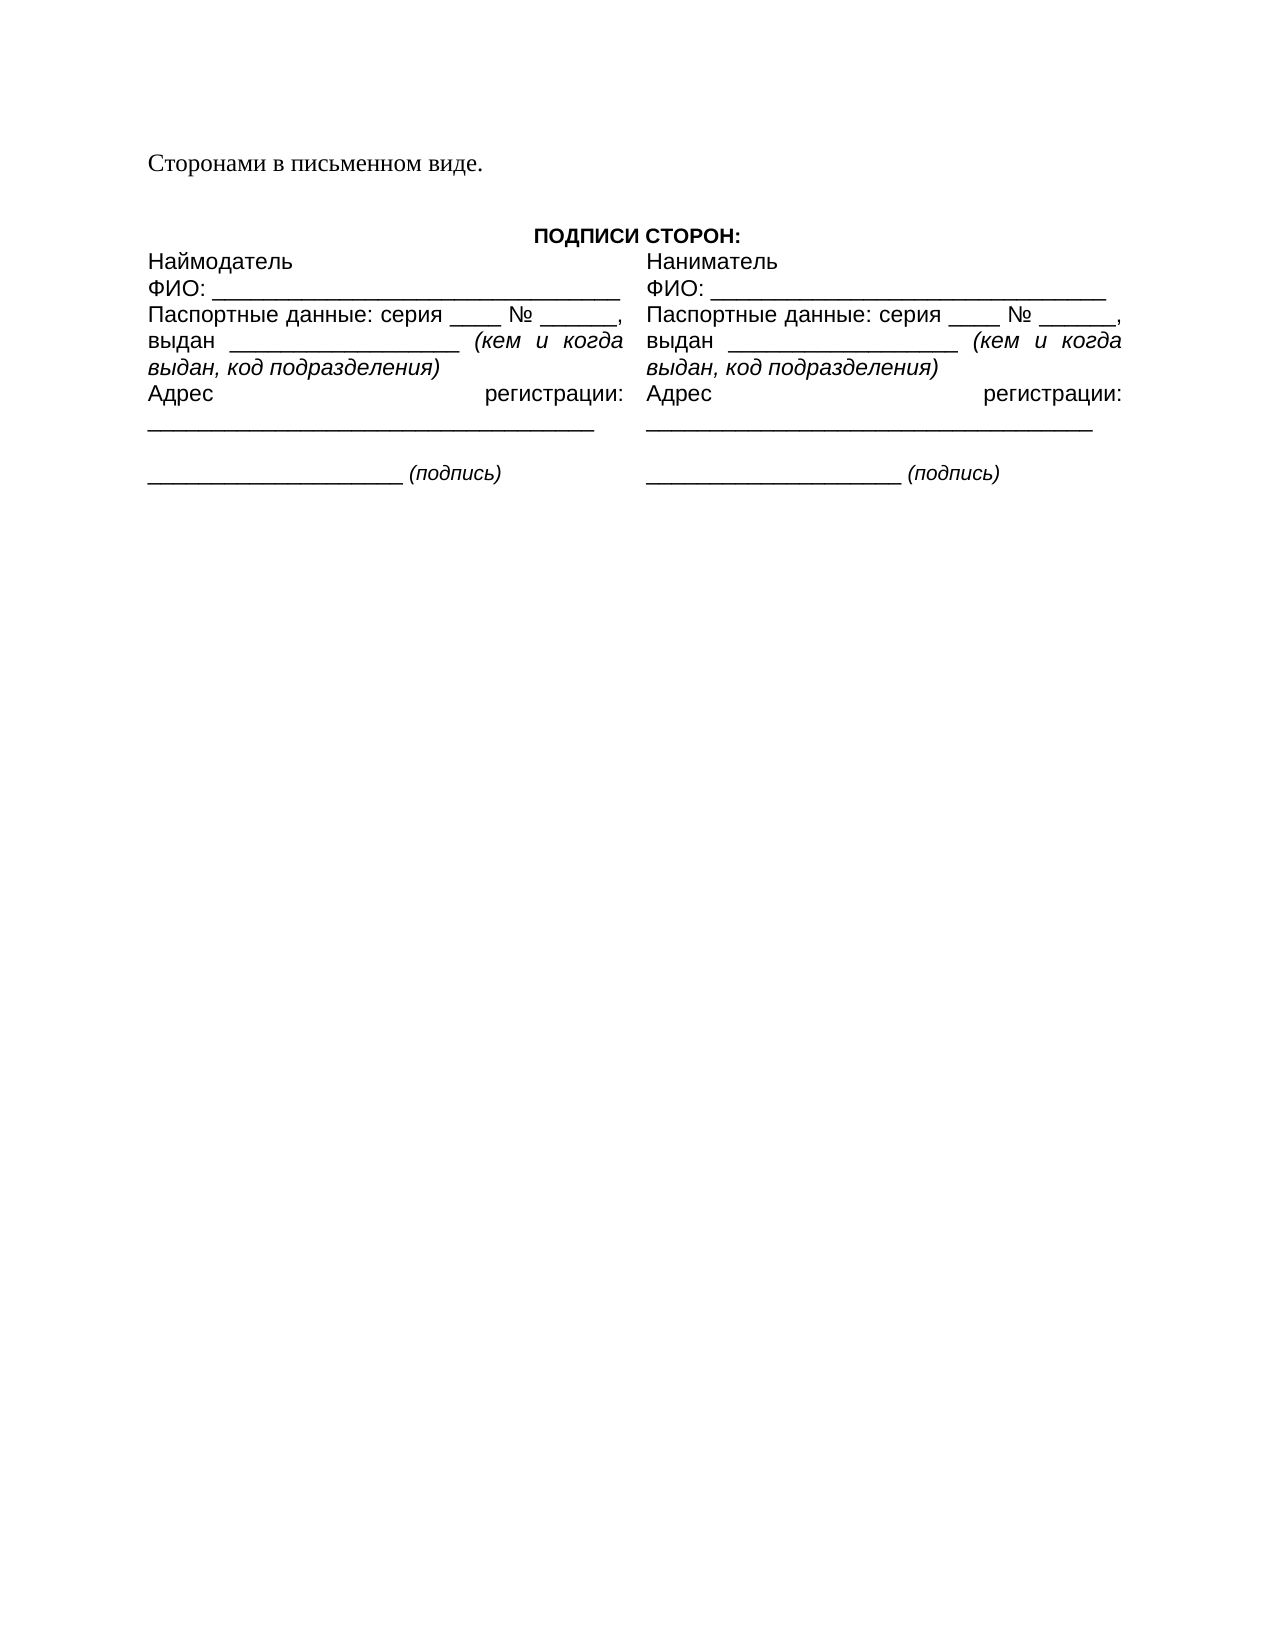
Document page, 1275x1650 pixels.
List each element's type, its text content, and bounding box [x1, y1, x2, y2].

table_header Наниматель ФИО: _______________________________ Паспортные данные: серия ____ № ______, выдан __________________ (кем и когда выдан, код подразделения) Адрес регистрации: ___________________________________ ____________________ (подпись) [635, 248, 1133, 486]
text ПОДПИСИ СТОРОН: [148, 224, 1127, 248]
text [148, 148, 1127, 176]
table_header Наймодатель ФИО: ________________________________ Паспортные данные: серия ____ № ______, выдан __________________ (кем и когда выдан, код подразделения) Адрес регистрации: ___________________________________ ____________________ (подпись) [136, 248, 635, 486]
